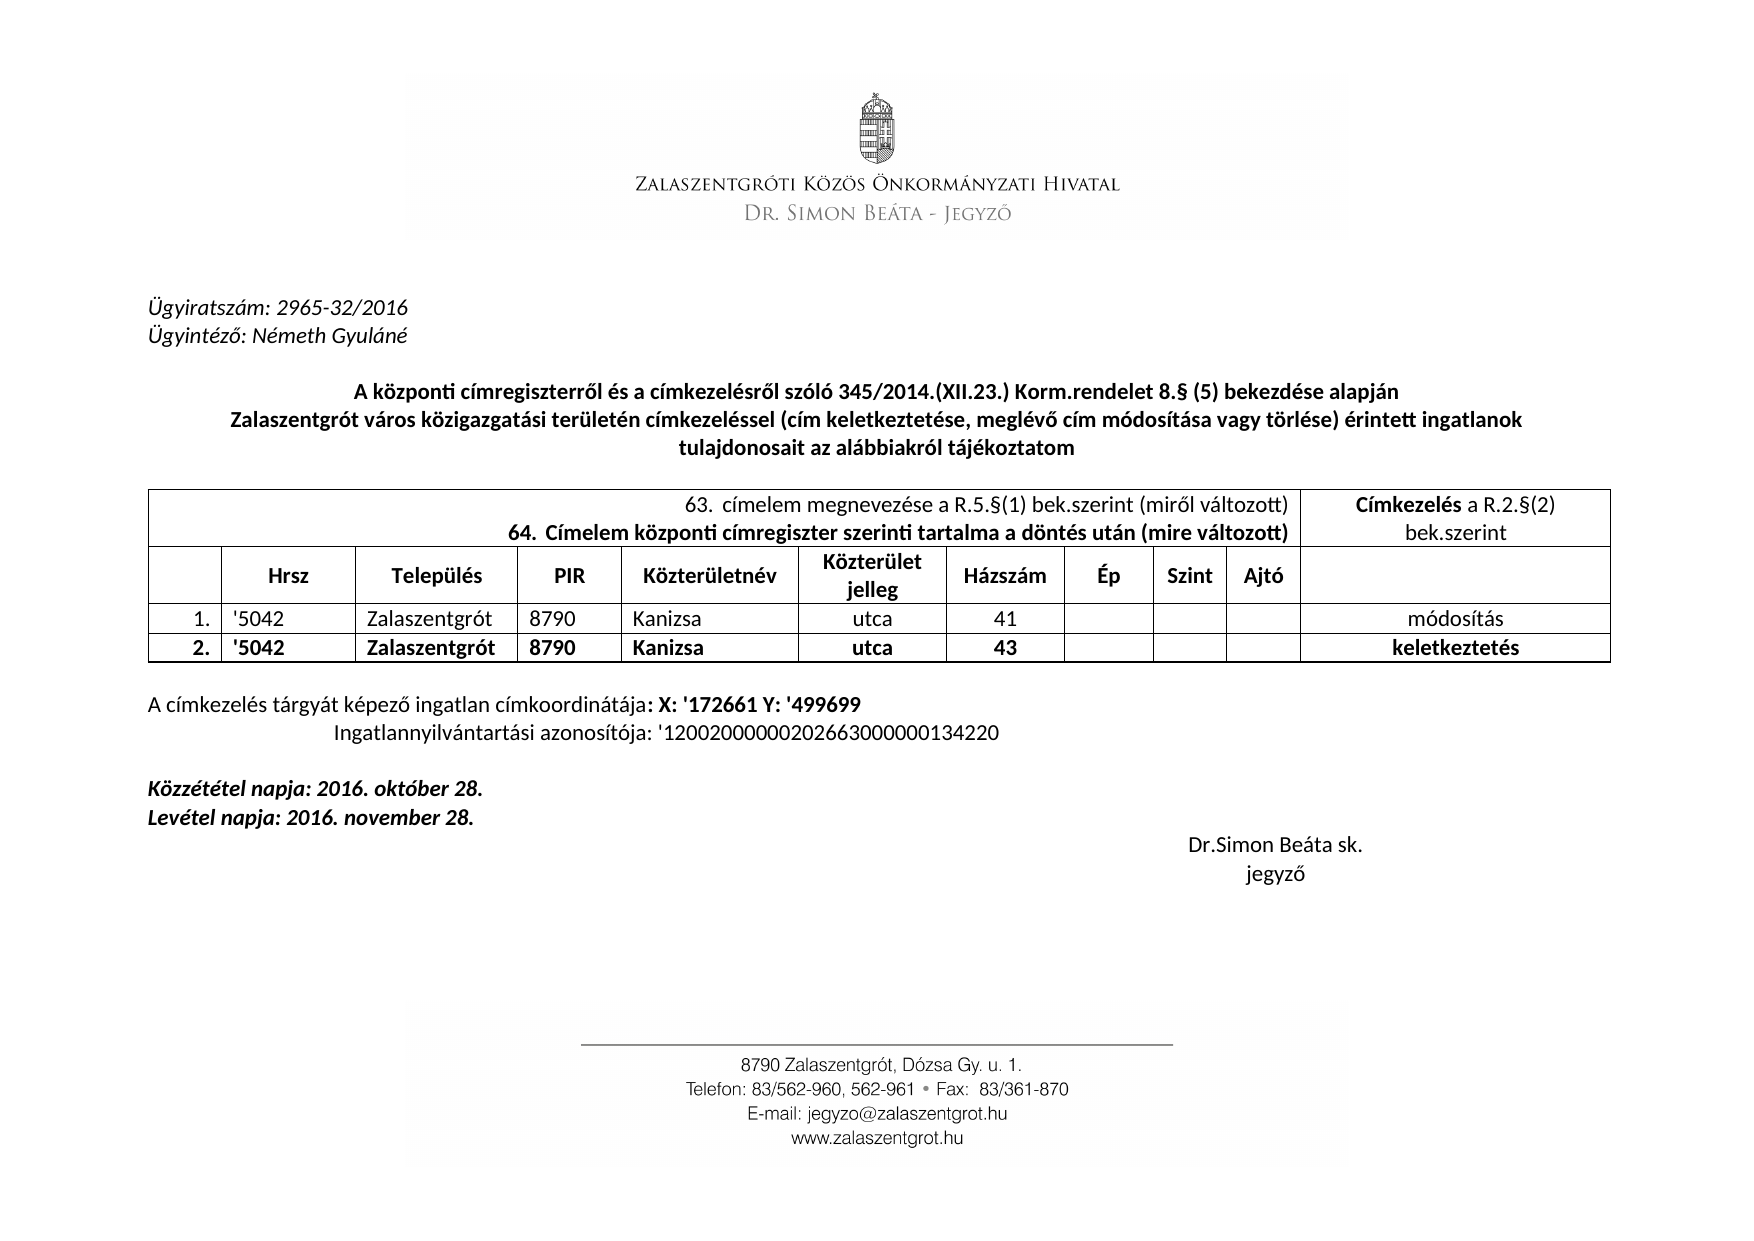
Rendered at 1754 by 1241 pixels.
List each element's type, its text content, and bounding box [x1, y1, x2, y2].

table_cell 1. [149, 604, 221, 632]
table_cell Zalaszentgrót [356, 634, 517, 661]
table_cell [1065, 604, 1153, 632]
table_cell Zalaszentgrót [356, 604, 517, 632]
table_cell Kanizsa [622, 604, 798, 632]
table_cell utca [799, 604, 946, 632]
text A központi címregiszterről és a címkezelésről szóló 345/2014.(XII.23.) Korm.rendelet 8.§ (5) bekezdése alapján [148, 377, 1606, 405]
text Dr.Simon Beáta sk. [945, 831, 1606, 859]
text Közzététel napja: 2016. október 28. [148, 774, 1606, 803]
text jegyző [945, 859, 1606, 887]
table_cell 41 [947, 604, 1064, 632]
table_cell keletkeztetés [1301, 634, 1610, 661]
table_cell [1227, 604, 1300, 632]
table_cell Közterületnév [622, 547, 798, 603]
picture [404, 73, 1350, 240]
table_cell utca [799, 634, 946, 661]
table_cell [1154, 634, 1226, 661]
table_header címelem megnevezése a R.5.§(1) bek.szerint (miről változott) Címelem központi címregiszter szerinti tartalma a döntés után (mire változott) [149, 490, 1300, 546]
table_cell módosítás [1301, 604, 1610, 632]
table_cell Kanizsa [622, 634, 798, 661]
table_cell Házszám [947, 547, 1064, 603]
text Ingatlannyilvántartási azonosítója: '12002000000202663000000134220 [260, 718, 1606, 747]
table_cell 2. [149, 634, 221, 661]
table_cell [1227, 634, 1300, 661]
table_cell Hrsz [222, 547, 355, 603]
table_cell Ép [1065, 547, 1153, 603]
text A címkezelés tárgyát képező ingatlan címkoordinátája: X: '172661 Y: '499699 [148, 691, 1606, 718]
table_cell [149, 547, 221, 603]
table_cell 8790 [518, 634, 621, 661]
picture [404, 1000, 1350, 1167]
table_cell [1065, 634, 1153, 661]
text tulajdonosait az alábbiakról tájékoztatom [148, 433, 1606, 461]
table_cell 43 [947, 634, 1064, 661]
text Ügyintéző: Németh Gyuláné [148, 321, 1606, 349]
table_cell Közterület jelleg [799, 547, 946, 603]
table_cell [1301, 547, 1610, 603]
table_cell Szint [1154, 547, 1226, 603]
table_cell '5042 [222, 634, 355, 661]
table_header Címkezelés a R.2.§(2) bek.szerint [1301, 490, 1610, 546]
text Ügyiratszám: 2965-32/2016 [148, 293, 1606, 321]
text Zalaszentgrót város közigazgatási területén címkezeléssel (cím keletkeztetése, meglévő cím módosítása vagy törlése) érintett ingatlanok [148, 405, 1606, 433]
table_cell 8790 [518, 604, 621, 632]
text Levétel napja: 2016. november 28. [148, 803, 1606, 831]
table_cell [1154, 604, 1226, 632]
table_cell Település [356, 547, 517, 603]
table_cell Ajtó [1227, 547, 1300, 603]
table_cell '5042 [222, 604, 355, 632]
table_cell PIR [518, 547, 621, 603]
